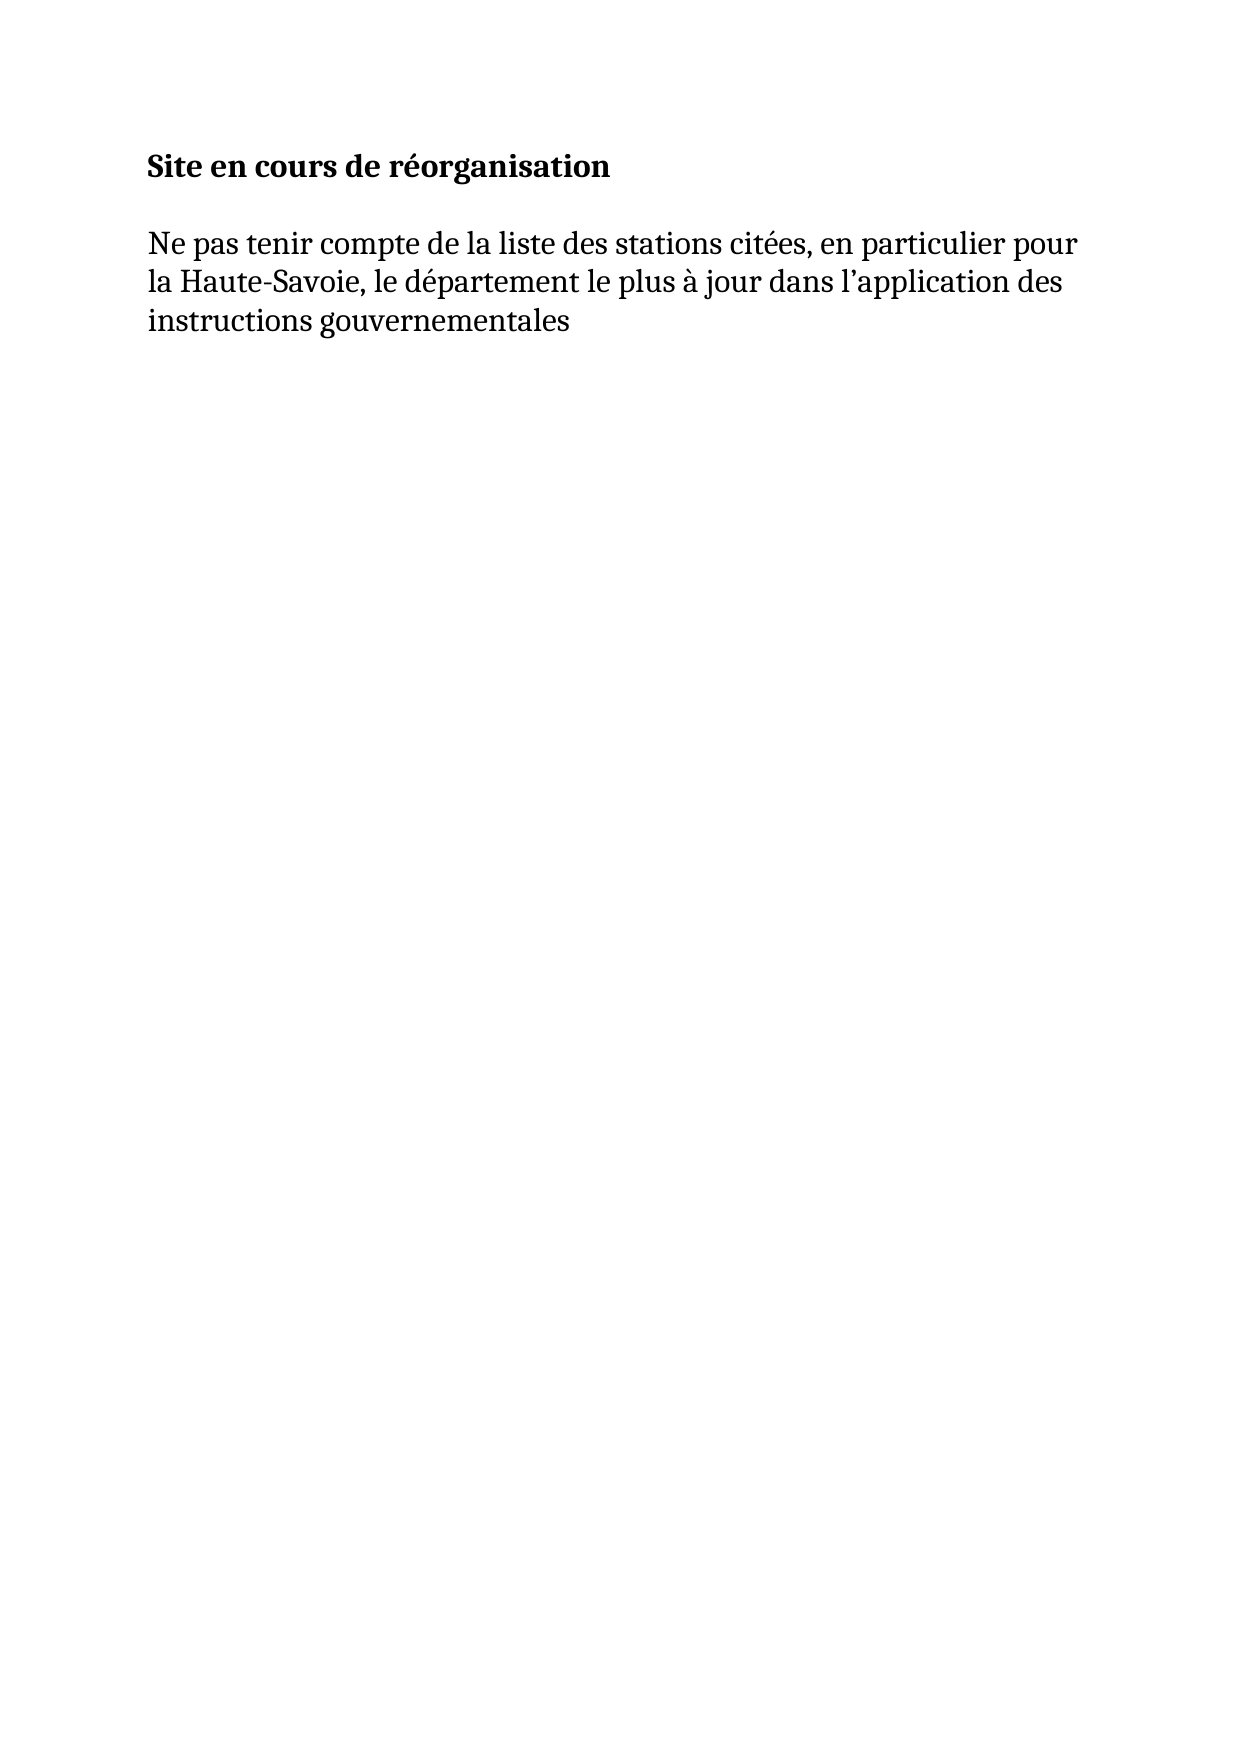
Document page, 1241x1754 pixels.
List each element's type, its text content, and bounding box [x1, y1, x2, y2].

text Site en cours de réorganisation [148, 148, 1093, 186]
text Ne pas tenir compte de la liste des stations citées, en particulier pour la Haute-Savoie, le département le plus à jour dans l’application des instructions gouvernementales [148, 224, 1093, 339]
